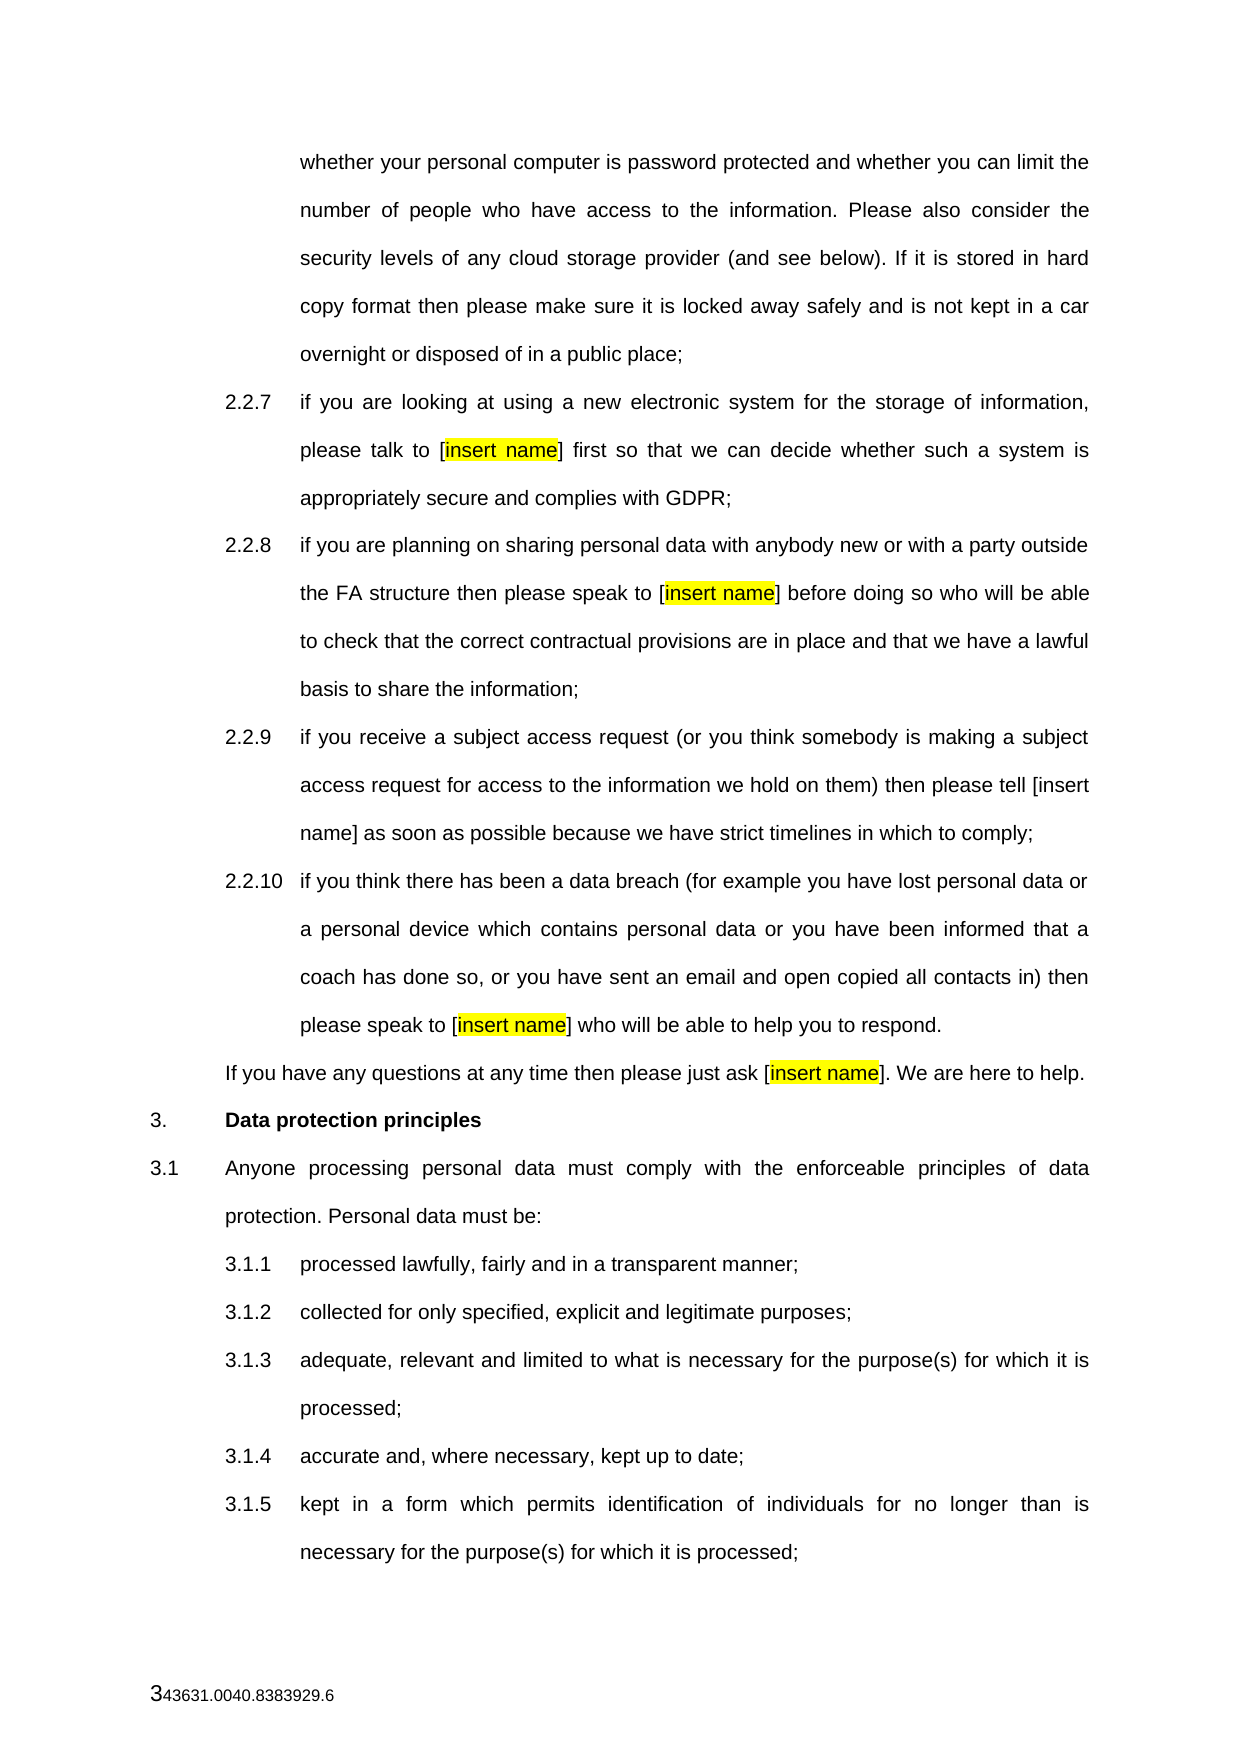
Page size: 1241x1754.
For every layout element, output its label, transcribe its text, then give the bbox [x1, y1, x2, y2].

list kept in a form which permits identification of individuals for no longer than is necessary for the purpose(s) for which it is processed; [225, 1492, 1090, 1563]
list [225, 150, 1090, 366]
list Anyone processing personal data must comply with the enforceable principles of data protection. Personal data must be: [150, 1156, 1090, 1228]
list Data protection principles [150, 1108, 1090, 1132]
list if you are planning on sharing personal data with anybody new or with a party outside the FA structure then please speak to [insert name] before doing so who will be able to check that the correct contractual provisions are in place and that we have a lawful basis to share the information; [225, 533, 1090, 701]
list accurate and, where necessary, kept up to date; [225, 1444, 1090, 1468]
list if you think there has been a data breach (for example you have lost personal data or a personal device which contains personal data or you have been informed that a coach has done so, or you have sent an email and open copied all contacts in) then please speak to [insert name] who will be able to help you to respond. [225, 869, 1090, 1036]
list collected for only specified, explicit and legitimate purposes; [225, 1300, 1090, 1324]
list If you have any questions at any time then please just ask [insert name]. We are here to help. [225, 1060, 770, 1084]
list if you receive a subject access request (or you think somebody is making a subject access request for access to the information we hold on them) then please tell [insert name] as soon as possible because we have strict timelines in which to comply; [225, 725, 1090, 845]
list processed lawfully, fairly and in a transparent manner; [225, 1252, 1090, 1276]
list if you are looking at using a new electronic system for the storage of information, please talk to [insert name] first so that we can decide whether such a system is appropriately secure and complies with GDPR; [225, 389, 1090, 509]
list adequate, relevant and limited to what is necessary for the purpose(s) for which it is processed; [225, 1348, 1090, 1420]
